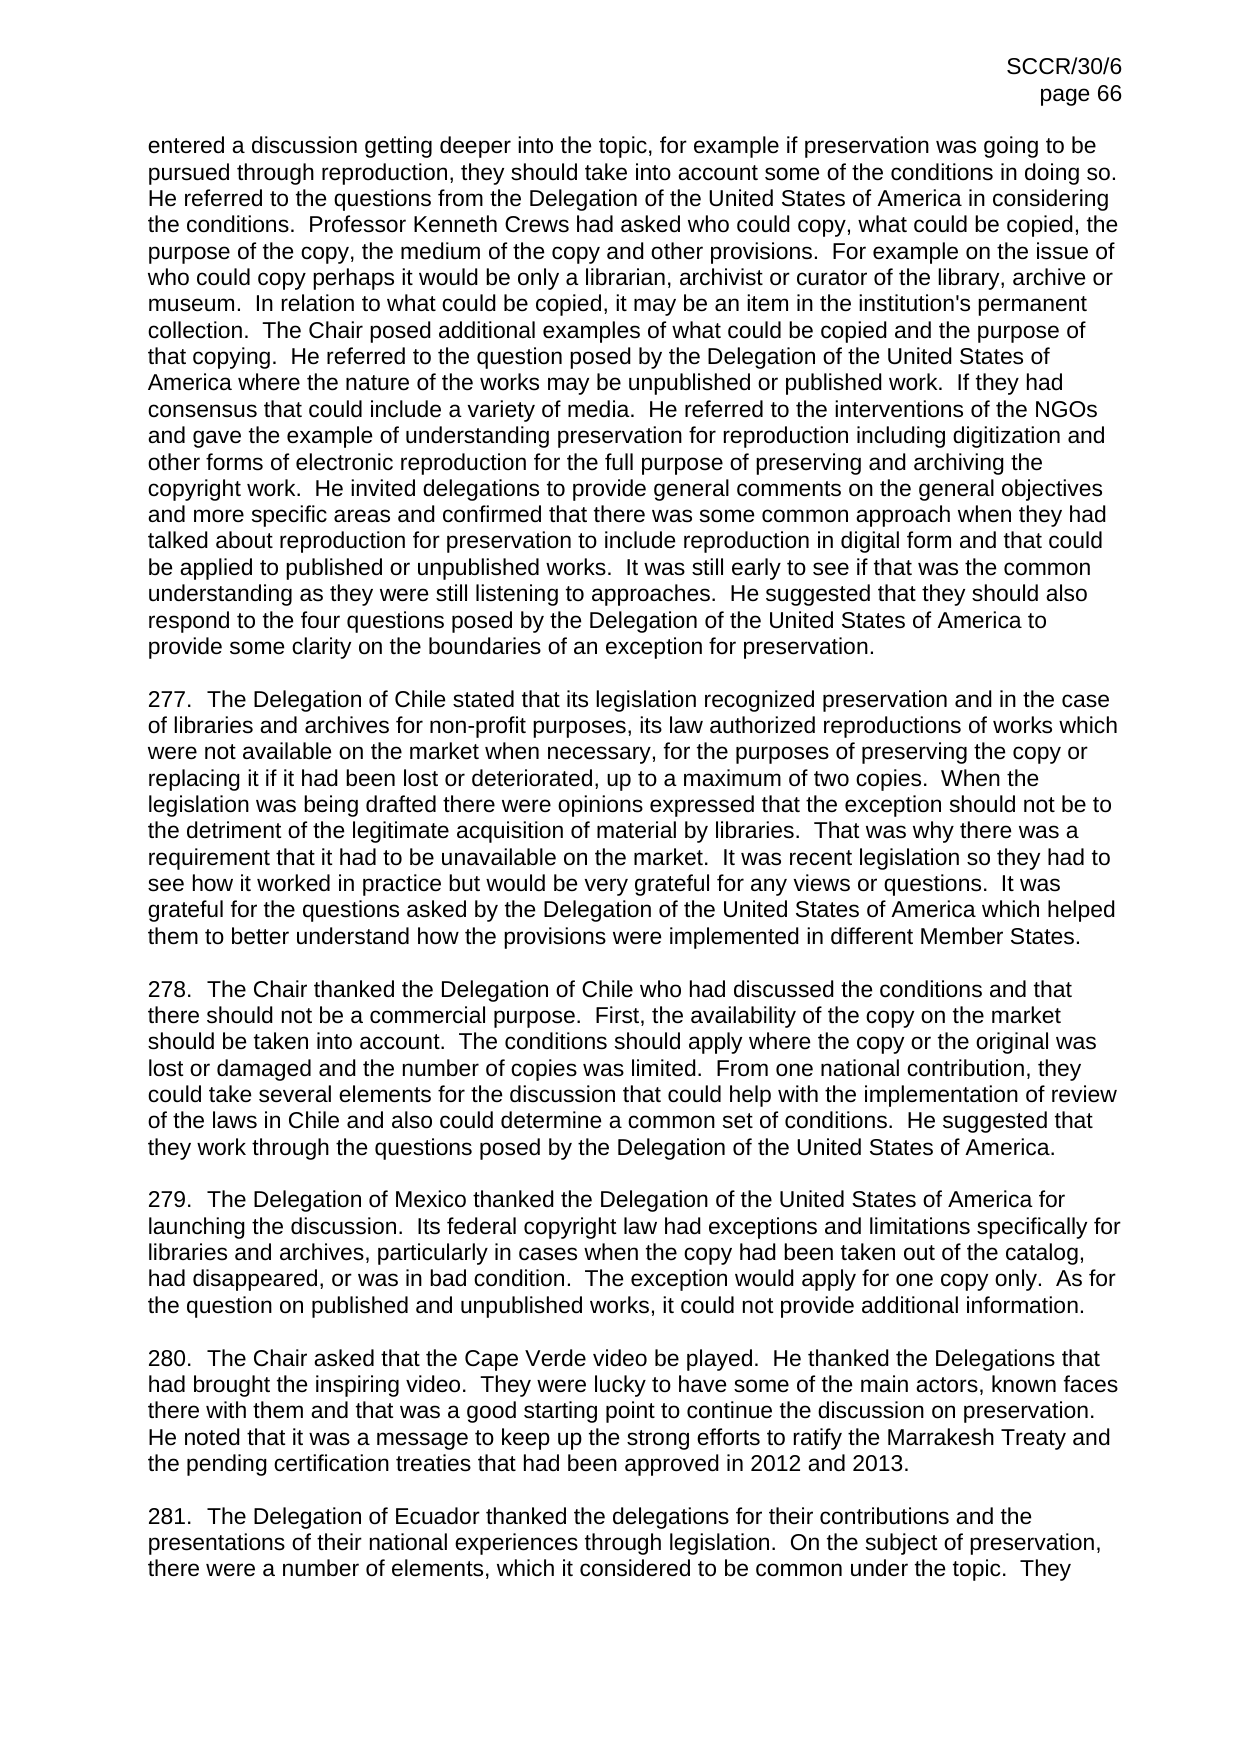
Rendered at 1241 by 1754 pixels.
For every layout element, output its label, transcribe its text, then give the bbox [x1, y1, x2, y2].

list The Delegation of Chile stated that its legislation recognized preservation and in the case of libraries and archives for non-profit purposes, its law authorized reproductions of works which were not available on the market when necessary, for the purposes of preserving the copy or replacing it if it had been lost or deteriorated, up to a maximum of two copies. When the legislation was being drafted there were opinions expressed that the exception should not be to the detriment of the legitimate acquisition of material by libraries. That was why there was a requirement that it had to be unavailable on the market. It was recent legislation so they had to see how it worked in practice but would be very grateful for any views or questions. It was grateful for the questions asked by the Delegation of the United States of America which helped them to better understand how the provisions were implemented in different Member States. [148, 686, 1122, 949]
list The Delegation of Mexico thanked the Delegation of the United States of America for launching the discussion. Its federal copyright law had exceptions and limitations specifically for libraries and archives, particularly in cases when the copy had been taken out of the catalog, had disappeared, or was in bad condition. The exception would apply for one copy only. As for the question on published and unpublished works, it could not provide additional information. [148, 1186, 1122, 1318]
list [148, 1503, 1122, 1582]
list The Chair thanked the Delegation of Chile who had discussed the conditions and that there should not be a commercial purpose. First, the availability of the copy on the market should be taken into account. The conditions should apply where the copy or the original was lost or damaged and the number of copies was limited. From one national contribution, they could take several elements for the discussion that could help with the implementation of review of the laws in Chile and also could determine a common set of conditions. He suggested that they work through the questions posed by the Delegation of the United States of America. [148, 976, 1122, 1160]
list The Chair asked that the Cape Verde video be played. He thanked the Delegations that had brought the inspiring video. They were lucky to have some of the main actors, known faces there with them and that was a good starting point to continue the discussion on preservation. He noted that it was a message to keep up the strong efforts to ratify the Marrakesh Treaty and the pending certification treaties that had been approved in 2012 and 2013. [148, 1344, 1122, 1476]
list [148, 132, 1122, 659]
